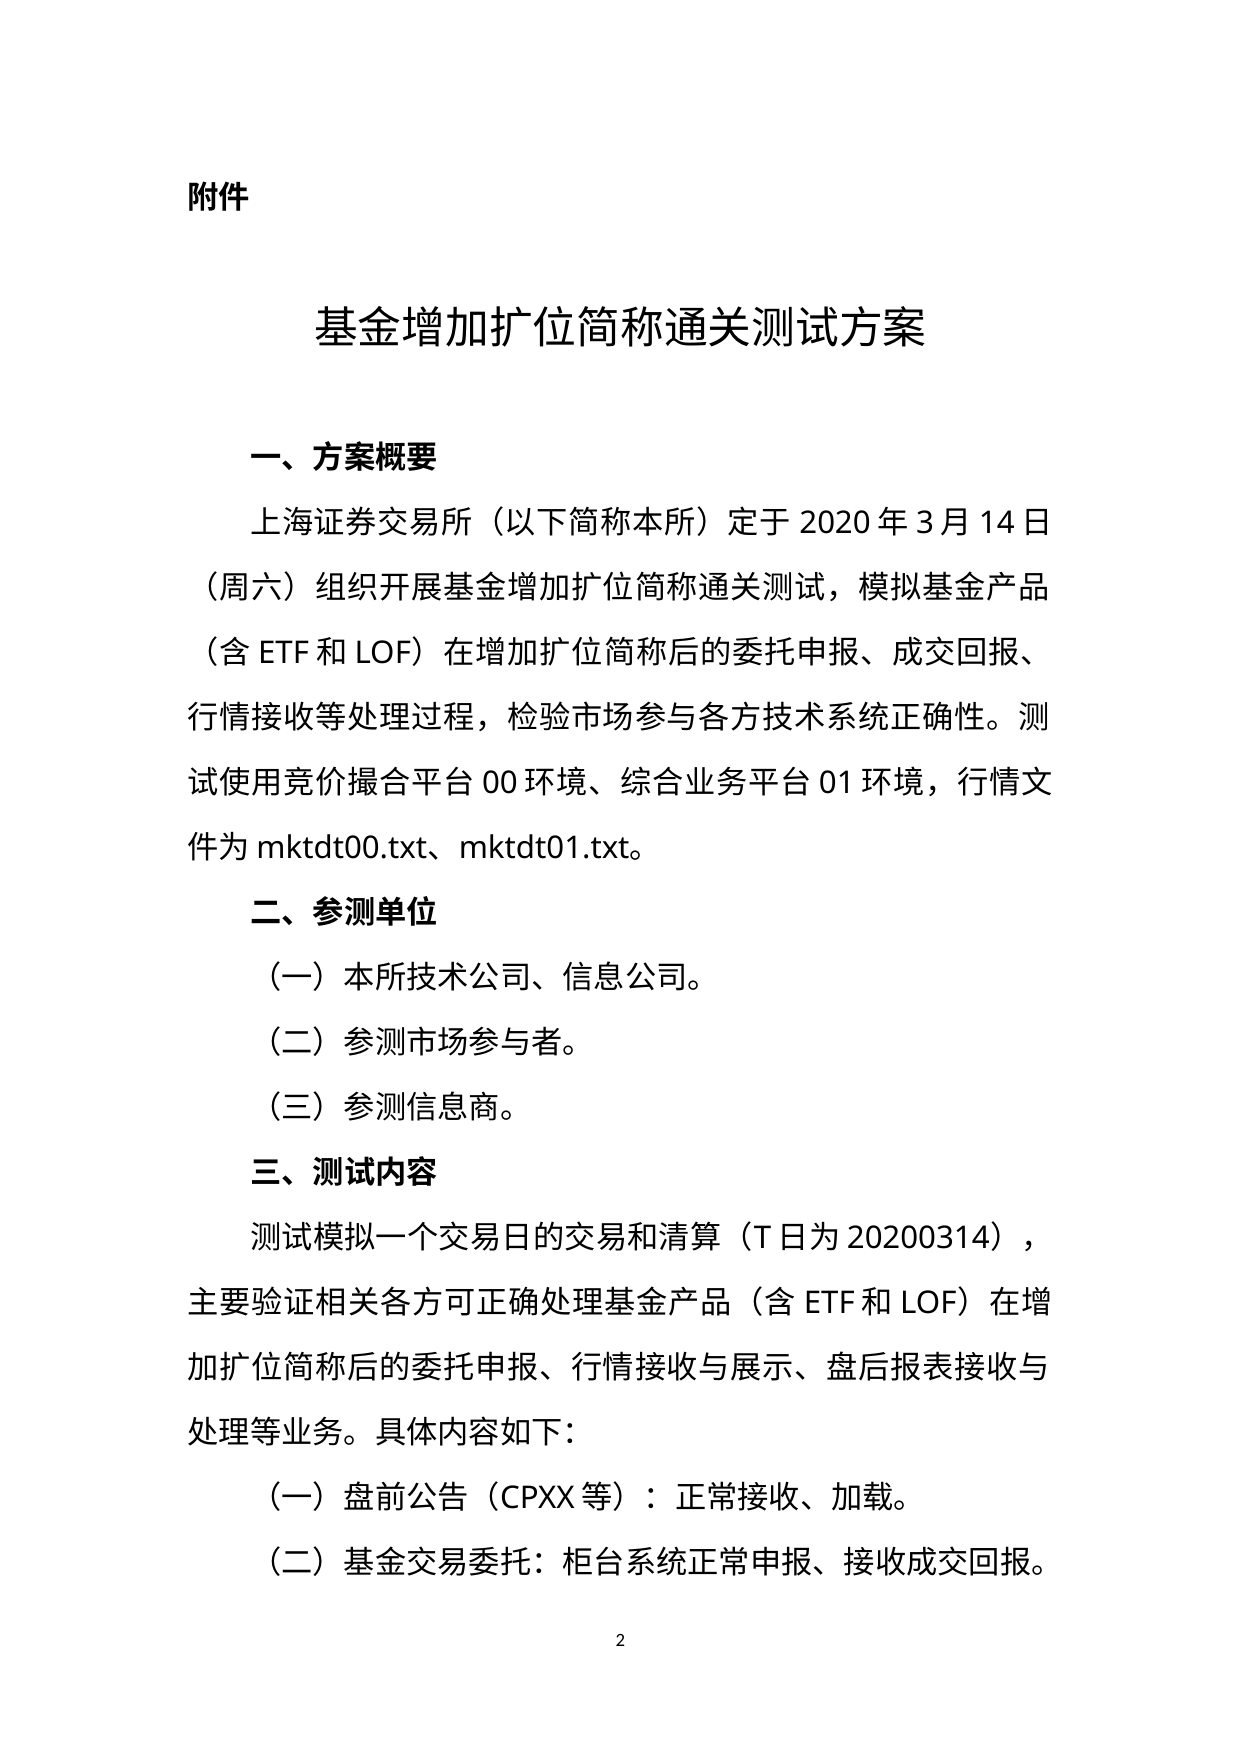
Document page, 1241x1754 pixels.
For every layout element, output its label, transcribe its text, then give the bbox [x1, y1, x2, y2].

text （二）参测市场参与者。 [187, 1007, 1053, 1072]
text 一、方案概要 [187, 422, 1053, 487]
text （一）盘前公告（CPXX等）：正常接收、加载。 [187, 1462, 1053, 1527]
text 测试模拟一个交易日的交易和清算（T日为20200314），主要验证相关各方可正确处理基金产品（含ETF和LOF）在增加扩位简称后的委托申报、行情接收与展示、盘后报表接收与处理等业务。具体内容如下： [187, 1202, 1053, 1462]
text 附件 [187, 162, 1053, 227]
text （二）基金交易委托：柜台系统正常申报、接收成交回报。 [187, 1527, 1053, 1592]
text （三）参测信息商。 [187, 1072, 1053, 1137]
text 基金增加扩位简称通关测试方案 [187, 292, 1053, 357]
text （一）本所技术公司、信息公司。 [187, 942, 1053, 1007]
text 上海证券交易所（以下简称本所）定于2020年3月14日（周六）组织开展基金增加扩位简称通关测试，模拟基金产品（含ETF和LOF）在增加扩位简称后的委托申报、成交回报、行情接收等处理过程，检验市场参与各方技术系统正确性。测试使用竞价撮合平台00环境、综合业务平台01环境，行情文件为mktdt00.txt、mktdt01.txt。 [187, 487, 1053, 877]
text 二、参测单位 [187, 877, 1053, 942]
text 三、测试内容 [187, 1137, 1053, 1202]
